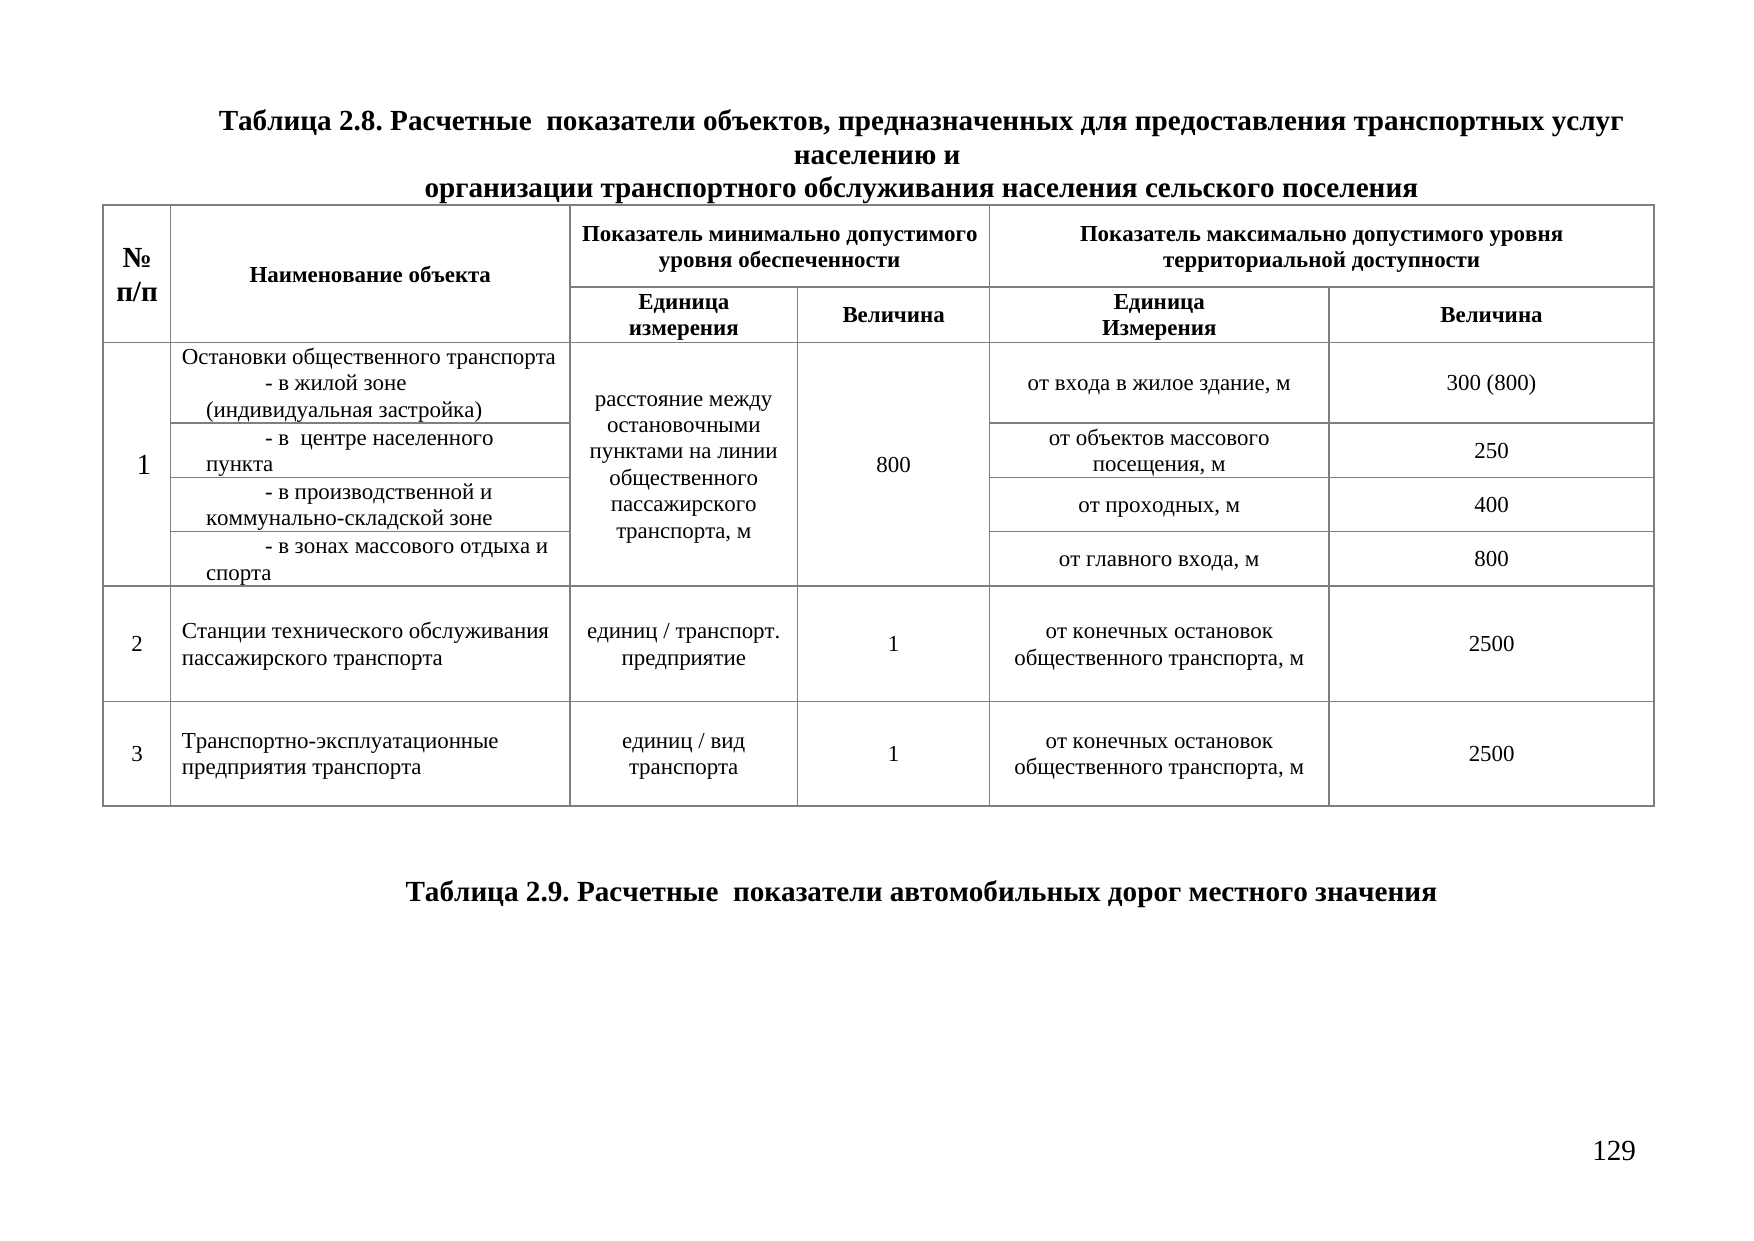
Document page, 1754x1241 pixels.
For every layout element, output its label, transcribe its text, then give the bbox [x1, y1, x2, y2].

text Таблица 2.8. Расчетные показатели объектов, предназначенных для предоставления транспортных услуг населению и [118, 103, 1636, 171]
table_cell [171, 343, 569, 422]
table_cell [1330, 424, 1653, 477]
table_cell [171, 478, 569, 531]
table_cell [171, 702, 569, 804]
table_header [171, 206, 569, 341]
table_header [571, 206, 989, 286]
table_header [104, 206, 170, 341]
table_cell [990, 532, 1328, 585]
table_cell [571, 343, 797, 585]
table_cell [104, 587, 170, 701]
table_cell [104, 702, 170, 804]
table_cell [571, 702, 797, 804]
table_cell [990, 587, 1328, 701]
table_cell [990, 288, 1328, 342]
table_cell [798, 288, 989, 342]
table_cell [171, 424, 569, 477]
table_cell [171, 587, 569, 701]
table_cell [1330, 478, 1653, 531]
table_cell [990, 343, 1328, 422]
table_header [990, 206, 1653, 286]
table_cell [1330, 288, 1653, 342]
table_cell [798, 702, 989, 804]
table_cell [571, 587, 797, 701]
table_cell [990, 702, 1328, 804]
text организации транспортного обслуживания населения сельского поселения [118, 171, 1636, 204]
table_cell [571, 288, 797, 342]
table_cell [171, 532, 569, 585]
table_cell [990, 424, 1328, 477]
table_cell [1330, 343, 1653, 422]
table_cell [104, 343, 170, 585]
text Таблица 2.9. Расчетные показатели автомобильных дорог местного значения [118, 874, 1636, 907]
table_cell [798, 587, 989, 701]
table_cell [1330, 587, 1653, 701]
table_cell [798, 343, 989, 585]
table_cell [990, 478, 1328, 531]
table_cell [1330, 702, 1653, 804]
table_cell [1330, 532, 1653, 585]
